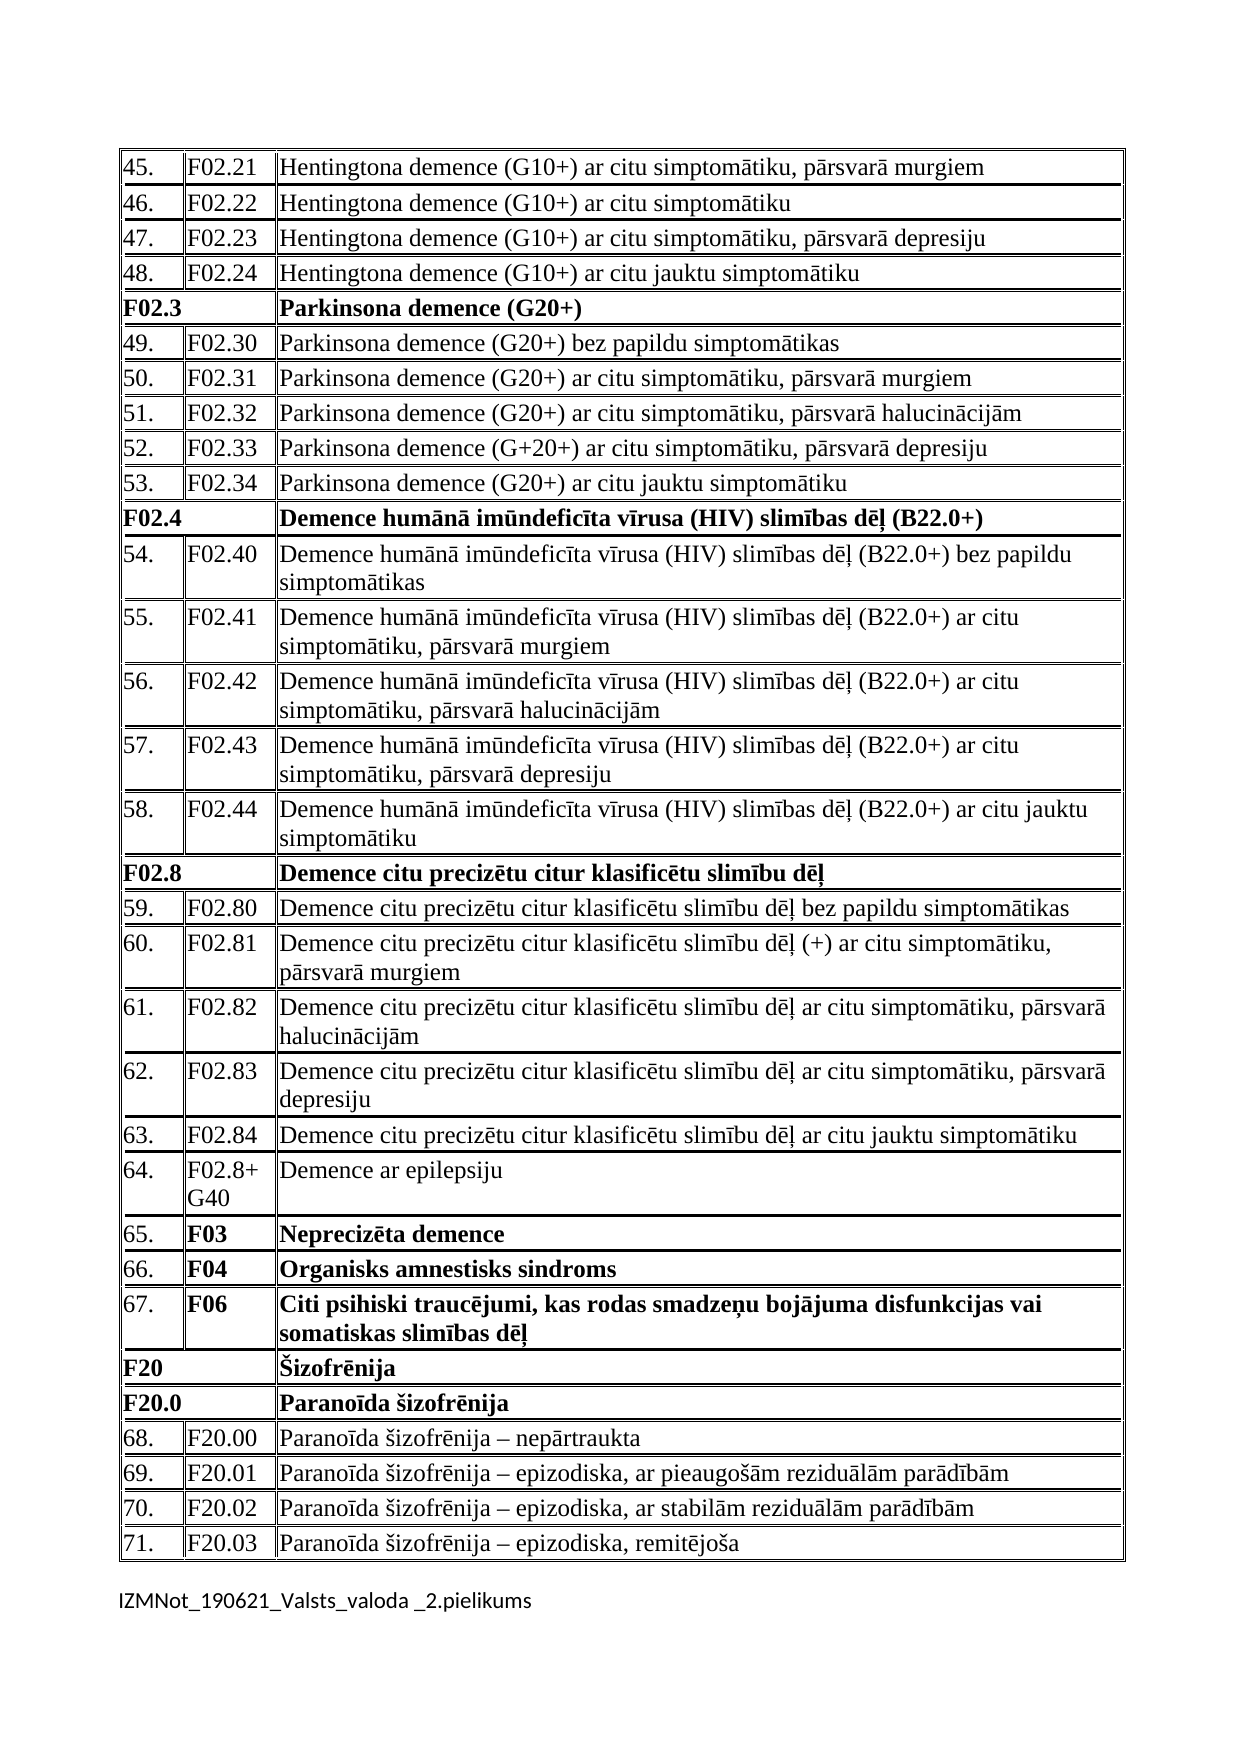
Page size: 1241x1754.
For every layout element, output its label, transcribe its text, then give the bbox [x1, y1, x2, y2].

table_cell F20.03 [185, 1527, 277, 1558]
table_cell F02.34 [186, 467, 275, 499]
table_cell 57. [122, 725, 183, 789]
table_cell F20.0 [122, 1383, 275, 1418]
table_cell F02.8+ G40 [186, 1153, 275, 1214]
table_cell Demence citu precizētu citur klasificētu slimību dēļ ar citu simptomātiku, pārsvarā halucinācijām [278, 987, 1123, 1051]
table_cell Hentingtona demence (G10+) ar citu simptomātiku, pārsvarā murgiem [277, 151, 1123, 183]
table_cell 49. [122, 323, 183, 358]
table_cell F02.24 [186, 257, 275, 288]
table_cell Parkinsona demence (G20+) [278, 288, 1123, 323]
table_cell Paranoīda šizofrēnija – nepārtraukta [278, 1418, 1123, 1453]
table_cell Paranoīda šizofrēnija [278, 1383, 1123, 1418]
table_cell Demence humānā imūndeficīta vīrusa (HIV) slimības dēļ (B22.0+) ar citu simptomātiku, pārsvarā murgiem [277, 598, 1124, 662]
table_cell 58. [122, 789, 183, 853]
table_cell 67. [122, 1284, 183, 1348]
table_cell F20.02 [186, 1492, 275, 1523]
table_cell Demence citu precizētu citur klasificētu slimību dēļ ar citu simptomātiku, pārsvarā depresiju [278, 1051, 1123, 1115]
table_cell 70. [122, 1488, 183, 1523]
table_cell 63. [122, 1115, 183, 1150]
table_cell F02.80 [186, 892, 275, 923]
table_cell 62. [122, 1051, 183, 1115]
table_cell F02.81 [186, 927, 275, 987]
table_cell F03 [186, 1217, 275, 1249]
table_cell F02.30 [186, 327, 275, 358]
table_cell 71. [122, 1524, 184, 1558]
table_cell Neprecizēta demence [278, 1214, 1123, 1249]
table_cell F02.32 [186, 397, 275, 428]
table_cell F06 [186, 1288, 275, 1348]
table_cell Demence citu precizētu citur klasificētu slimību dēļ ar citu jauktu simptomātiku [278, 1115, 1123, 1150]
table_cell F02.44 [186, 793, 275, 853]
table_cell F02.84 [186, 1118, 275, 1150]
table_cell 51. [122, 394, 183, 428]
table_cell Demence humānā imūndeficīta vīrusa (HIV) slimības dēļ (B22.0+) ar citu simptomātiku, pārsvarā depresiju [278, 725, 1123, 789]
table_cell Citi psihiski traucējumi, kas rodas smadzeņu bojājuma disfunkcijas vai somatiskas slimības dēļ [278, 1284, 1123, 1348]
table_cell F02.4 [120, 499, 277, 534]
table_cell F02.31 [186, 362, 275, 393]
table_cell 46. [120, 183, 183, 218]
table_cell 68. [122, 1418, 183, 1453]
table_cell 54. [122, 534, 183, 598]
table_cell F02.43 [186, 729, 275, 789]
table_cell 52. [122, 429, 183, 464]
table_cell F02.40 [186, 537, 275, 598]
table_cell 45. [122, 151, 184, 183]
table_cell Parkinsona demence (G+20+) ar citu simptomātiku, pārsvarā depresiju [278, 429, 1123, 464]
table_cell Demence citu precizētu citur klasificētu slimību dēļ (+) ar citu simptomātiku, pārsvarā murgiem [278, 923, 1123, 987]
table_cell Demence humānā imūndeficīta vīrusa (HIV) slimības dēļ (B22.0+) ar citu simptomātiku, pārsvarā halucinācijām [277, 662, 1124, 725]
table_cell Parkinsona demence (G20+) bez papildu simptomātikas [278, 323, 1123, 358]
table_cell 61. [122, 987, 183, 1051]
table_cell Parkinsona demence (G20+) ar citu simptomātiku, pārsvarā halucinācijām [278, 394, 1123, 428]
table_cell 60. [122, 923, 183, 987]
table_cell F02.8 [122, 853, 275, 888]
table_cell Demence humānā imūndeficīta vīrusa (HIV) slimības dēļ (B22.0+) [277, 499, 1124, 534]
table_cell 59. [122, 888, 183, 923]
table_cell 48. [122, 253, 183, 288]
table_cell Hentingtona demence (G10+) ar citu simptomātiku [278, 183, 1124, 218]
table_cell F02.41 [186, 601, 275, 662]
table_cell 66. [122, 1249, 183, 1284]
table_cell F02.83 [186, 1054, 275, 1115]
table_cell Šizofrēnija [278, 1348, 1124, 1383]
table_cell Paranoīda šizofrēnija – epizodiska, remitējoša [277, 1524, 1123, 1558]
table_cell Paranoīda šizofrēnija – epizodiska, ar pieaugošām reziduālām parādībām [278, 1453, 1123, 1488]
table_cell 64. [122, 1150, 183, 1214]
table_cell F02.3 [122, 288, 275, 323]
table_cell F20 [120, 1348, 275, 1383]
table_cell F02.82 [186, 991, 275, 1051]
table_cell 47. [120, 218, 183, 253]
table_cell 53. [120, 464, 184, 499]
table_cell 55. [120, 598, 184, 662]
table_cell Demence ar epilepsiju [278, 1150, 1123, 1214]
table_cell Hentingtona demence (G10+) ar citu simptomātiku, pārsvarā depresiju [278, 218, 1124, 253]
table_cell F20.01 [186, 1457, 275, 1488]
table_cell F02.23 [186, 221, 275, 253]
table_cell Hentingtona demence (G10+) ar citu jauktu simptomātiku [278, 253, 1123, 288]
table_cell F02.22 [186, 186, 275, 218]
table_cell Organisks amnestisks sindroms [278, 1249, 1123, 1284]
table_cell F04 [186, 1252, 275, 1284]
table_cell 56. [120, 662, 184, 725]
table_cell 65. [122, 1214, 183, 1249]
table_cell F20.00 [186, 1422, 275, 1453]
table_cell F02.42 [186, 665, 275, 725]
table_cell 50. [122, 358, 183, 393]
table_cell Parkinsona demence (G20+) ar citu jauktu simptomātiku [277, 464, 1124, 499]
table_cell Demence humānā imūndeficīta vīrusa (HIV) slimības dēļ (B22.0+) ar citu jauktu simptomātiku [278, 789, 1123, 853]
table_cell 69. [122, 1453, 183, 1488]
table_cell Demence citu precizētu citur klasificētu slimību dēļ bez papildu simptomātikas [278, 888, 1123, 923]
table_cell Parkinsona demence (G20+) ar citu simptomātiku, pārsvarā murgiem [278, 358, 1123, 393]
table_cell F02.21 [185, 151, 277, 183]
table_cell Demence humānā imūndeficīta vīrusa (HIV) slimības dēļ (B22.0+) bez papildu simptomātikas [278, 534, 1123, 598]
table_cell Demence citu precizētu citur klasificētu slimību dēļ [278, 853, 1123, 888]
table_cell Paranoīda šizofrēnija – epizodiska, ar stabilām reziduālām parādībām [278, 1488, 1123, 1523]
table_cell F02.33 [186, 432, 275, 464]
